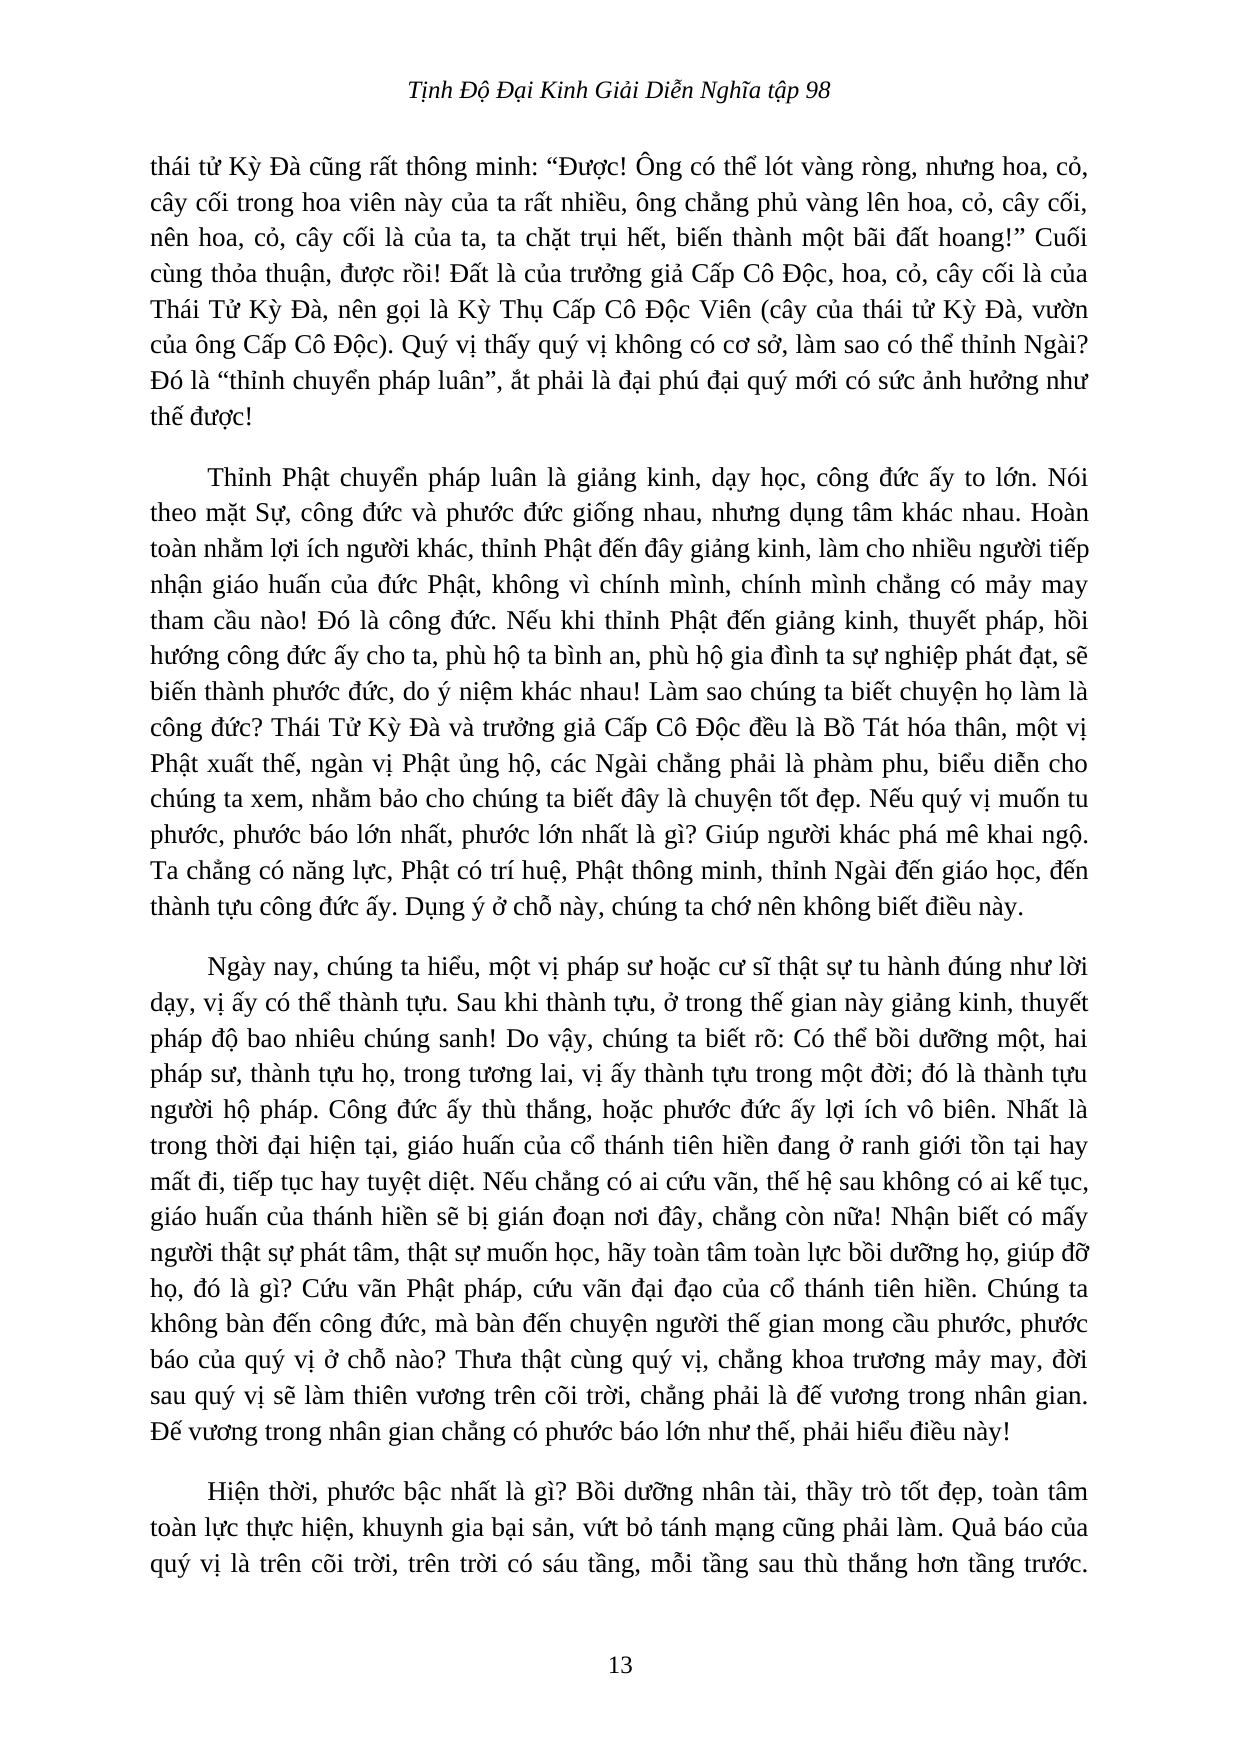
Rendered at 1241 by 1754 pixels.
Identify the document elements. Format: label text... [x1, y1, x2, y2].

text Ngày nay, chúng ta hiểu, một vị pháp sư hoặc cư sĩ thật sự tu hành đúng như lời dạy, vị ấy có thể thành tựu. Sau khi thành tựu, ở trong thế gian này giảng kinh, thuyết pháp độ bao nhiêu chúng sanh! Do vậy, chúng ta biết rõ: Có thể bồi dưỡng một, hai pháp sư, thành tựu họ, trong tương lai, vị ấy thành tựu trong một đời; đó là thành tựu người hộ pháp. Công đức ấy thù thắng, hoặc phước đức ấy lợi ích vô biên. Nhất là trong thời đại hiện tại, giáo huấn của cổ thánh tiên hiền đang ở ranh giới tồn tại hay mất đi, tiếp tục hay tuyệt diệt. Nếu chẳng có ai cứu vãn, thế hệ sau không có ai kế tục, giáo huấn của thánh hiền sẽ bị gián đoạn nơi đây, chẳng còn nữa! Nhận biết có mấy người thật sự phát tâm, thật sự muốn học, hãy toàn tâm toàn lực bồi dưỡng họ, giúp đỡ họ, đó là gì? Cứu vãn Phật pháp, cứu vãn đại đạo của cổ thánh tiên hiền. Chúng ta không bàn đến công đức, mà bàn đến chuyện người thế gian mong cầu phước, phước báo của quý vị ở chỗ nào? Thưa thật cùng quý vị, chẳng khoa trương mảy may, đời sau quý vị sẽ làm thiên vương trên cõi trời, chẳng phải là đế vương trong nhân gian. Đế vương trong nhân gian chẳng có phước báo lớn như thế, phải hiểu điều này! [150, 950, 1090, 1446]
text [150, 150, 1090, 431]
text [150, 1476, 1090, 1578]
text Thỉnh Phật chuyển pháp luân là giảng kinh, dạy học, công đức ấy to lớn. Nói theo mặt Sự, công đức và phước đức giống nhau, nhưng dụng tâm khác nhau. Hoàn toàn nhằm lợi ích người khác, thỉnh Phật đến đây giảng kinh, làm cho nhiều người tiếp nhận giáo huấn của đức Phật, không vì chính mình, chính mình chẳng có mảy may tham cầu nào! Đó là công đức. Nếu khi thỉnh Phật đến giảng kinh, thuyết pháp, hồi hướng công đức ấy cho ta, phù hộ ta bình an, phù hộ gia đình ta sự nghiệp phát đạt, sẽ biến thành phước đức, do ý niệm khác nhau! Làm sao chúng ta biết chuyện họ làm là công đức? Thái Tử Kỳ Đà và trưởng giả Cấp Cô Độc đều là Bồ Tát hóa thân, một vị Phật xuất thế, ngàn vị Phật ủng hộ, các Ngài chẳng phải là phàm phu, biểu diễn cho chúng ta xem, nhằm bảo cho chúng ta biết đây là chuyện tốt đẹp. Nếu quý vị muốn tu phước, phước báo lớn nhất, phước lớn nhất là gì? Giúp người khác phá mê khai ngộ. Ta chẳng có năng lực, Phật có trí huệ, Phật thông minh, thỉnh Ngài đến giáo học, đến thành tựu công đức ấy. Dụng ý ở chỗ này, chúng ta chớ nên không biết điều này. [150, 461, 1090, 921]
